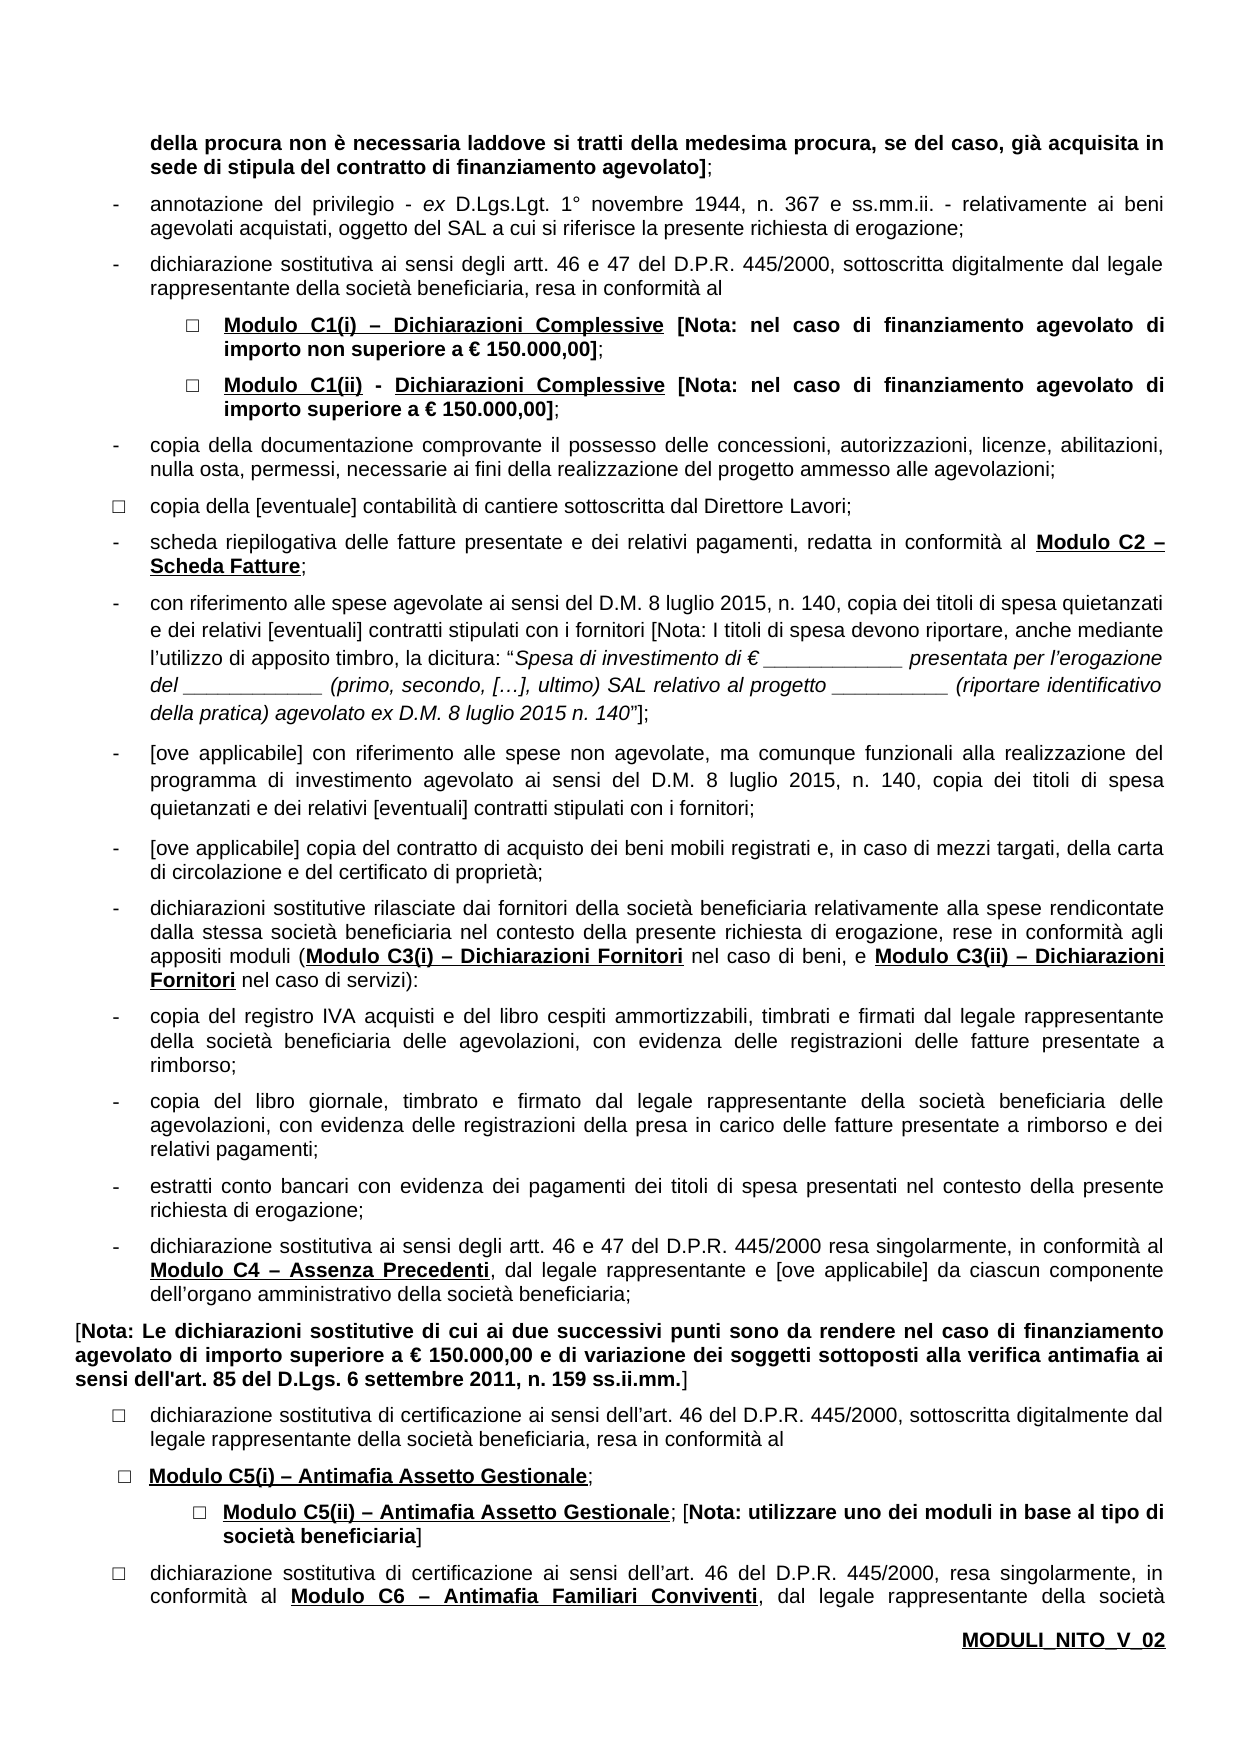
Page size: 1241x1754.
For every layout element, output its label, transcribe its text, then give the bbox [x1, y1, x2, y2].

list dichiarazione sostitutiva ai sensi degli artt. 46 e 47 del D.P.R. 445/2000, sottoscritta digitalmente dal legale rappresentante della società beneficiaria, resa in conformità al [112, 252, 1165, 300]
list annotazione del privilegio - ex D.Lgs.Lgt. 1° novembre 1944, n. 367 e ss.mm.ii. - relativamente ai beni agevolati acquistati, oggetto del SAL a cui si riferisce la presente richiesta di erogazione; [112, 192, 1165, 239]
list scheda riepilogativa delle fatture presentate e dei relativi pagamenti, redatta in conformità al Modulo C2 – Scheda Fatture; [112, 530, 1165, 578]
list con riferimento alle spese agevolate ai sensi del D.M. 8 luglio 2015, n. 140, copia dei titoli di spesa quietanzati e dei relativi [eventuali] contratti stipulati con i fornitori [Nota: I titoli di spesa devono riportare, anche mediante l’utilizzo di apposito timbro, la dicitura: “Spesa di investimento di € ____________ presentata per l’erogazione del ____________ (primo, secondo, […], ultimo) SAL relativo al progetto __________ (riportare identificativo della pratica) agevolato ex D.M. 8 luglio 2015 n. 140”]; [112, 591, 1165, 724]
list copia del registro IVA acquisti e del libro cespiti ammortizzabili, timbrati e firmati dal legale rappresentante della società beneficiaria delle agevolazioni, con evidenza delle registrazioni delle fatture presentate a rimborso; [112, 1004, 1165, 1076]
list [112, 1560, 1165, 1608]
list estratti conto bancari con evidenza dei pagamenti dei titoli di spesa presentati nel contesto della presente richiesta di erogazione; [112, 1173, 1165, 1222]
list [ove applicabile] copia del contratto di acquisto dei beni mobili registrati e, in caso di mezzi targati, della carta di circolazione e del certificato di proprietà; [112, 836, 1165, 883]
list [112, 131, 1165, 179]
list Modulo C1(ii) - Dichiarazioni Complessive [Nota: nel caso di finanziamento agevolato di importo superiore a € 150.000,00]; [186, 373, 1165, 421]
list [ove applicabile] con riferimento alle spese non agevolate, ma comunque funzionali alla realizzazione del programma di investimento agevolato ai sensi del D.M. 8 luglio 2015, n. 140, copia dei titoli di spesa quietanzati e dei relativi [eventuali] contratti stipulati con i fornitori; [112, 741, 1165, 819]
list copia della [eventuale] contabilità di cantiere sottoscritta dal Direttore Lavori; [112, 494, 1165, 518]
list copia della documentazione comprovante il possesso delle concessioni, autorizzazioni, licenze, abilitazioni, nulla osta, permessi, necessarie ai fini della realizzazione del progetto ammesso alle agevolazioni; [112, 433, 1165, 481]
text [Nota: Le dichiarazioni sostitutive di cui ai due successivi punti sono da rendere nel caso di finanziamento agevolato di importo superiore a € 150.000,00 e di variazione dei soggetti sottoposti alla verifica antimafia ai sensi dell'art. 85 del D.Lgs. 6 settembre 2011, n. 159 ss.ii.mm.] [75, 1319, 1165, 1391]
list copia del libro giornale, timbrato e firmato dal legale rappresentante della società beneficiaria delle agevolazioni, con evidenza delle registrazioni della presa in carico delle fatture presentate a rimborso e dei relativi pagamenti; [112, 1089, 1165, 1161]
list Modulo C5(i) – Antimafia Assetto Gestionale; [75, 1463, 1165, 1487]
list dichiarazioni sostitutive rilasciate dai fornitori della società beneficiaria relativamente alla spese rendicontate dalla stessa società beneficiaria nel contesto della presente richiesta di erogazione, rese in conformità agli appositi moduli (Modulo C3(i) – Dichiarazioni Fornitori nel caso di beni, e Modulo C3(ii) – Dichiarazioni Fornitori nel caso di servizi): [112, 896, 1165, 992]
list Modulo C1(i) – Dichiarazioni Complessive [Nota: nel caso di finanziamento agevolato di importo non superiore a € 150.000,00]; [186, 312, 1165, 360]
list Modulo C5(ii) – Antimafia Assetto Gestionale; [Nota: utilizzare uno dei moduli in base al tipo di società beneficiaria] [193, 1500, 1165, 1548]
list dichiarazione sostitutiva di certificazione ai sensi dell’art. 46 del D.P.R. 445/2000, sottoscritta digitalmente dal legale rappresentante della società beneficiaria, resa in conformità al [112, 1403, 1165, 1451]
list dichiarazione sostitutiva ai sensi degli artt. 46 e 47 del D.P.R. 445/2000 resa singolarmente, in conformità al Modulo C4 – Assenza Precedenti, dal legale rappresentante e [ove applicabile] da ciascun componente dell’organo amministrativo della società beneficiaria; [112, 1234, 1165, 1306]
